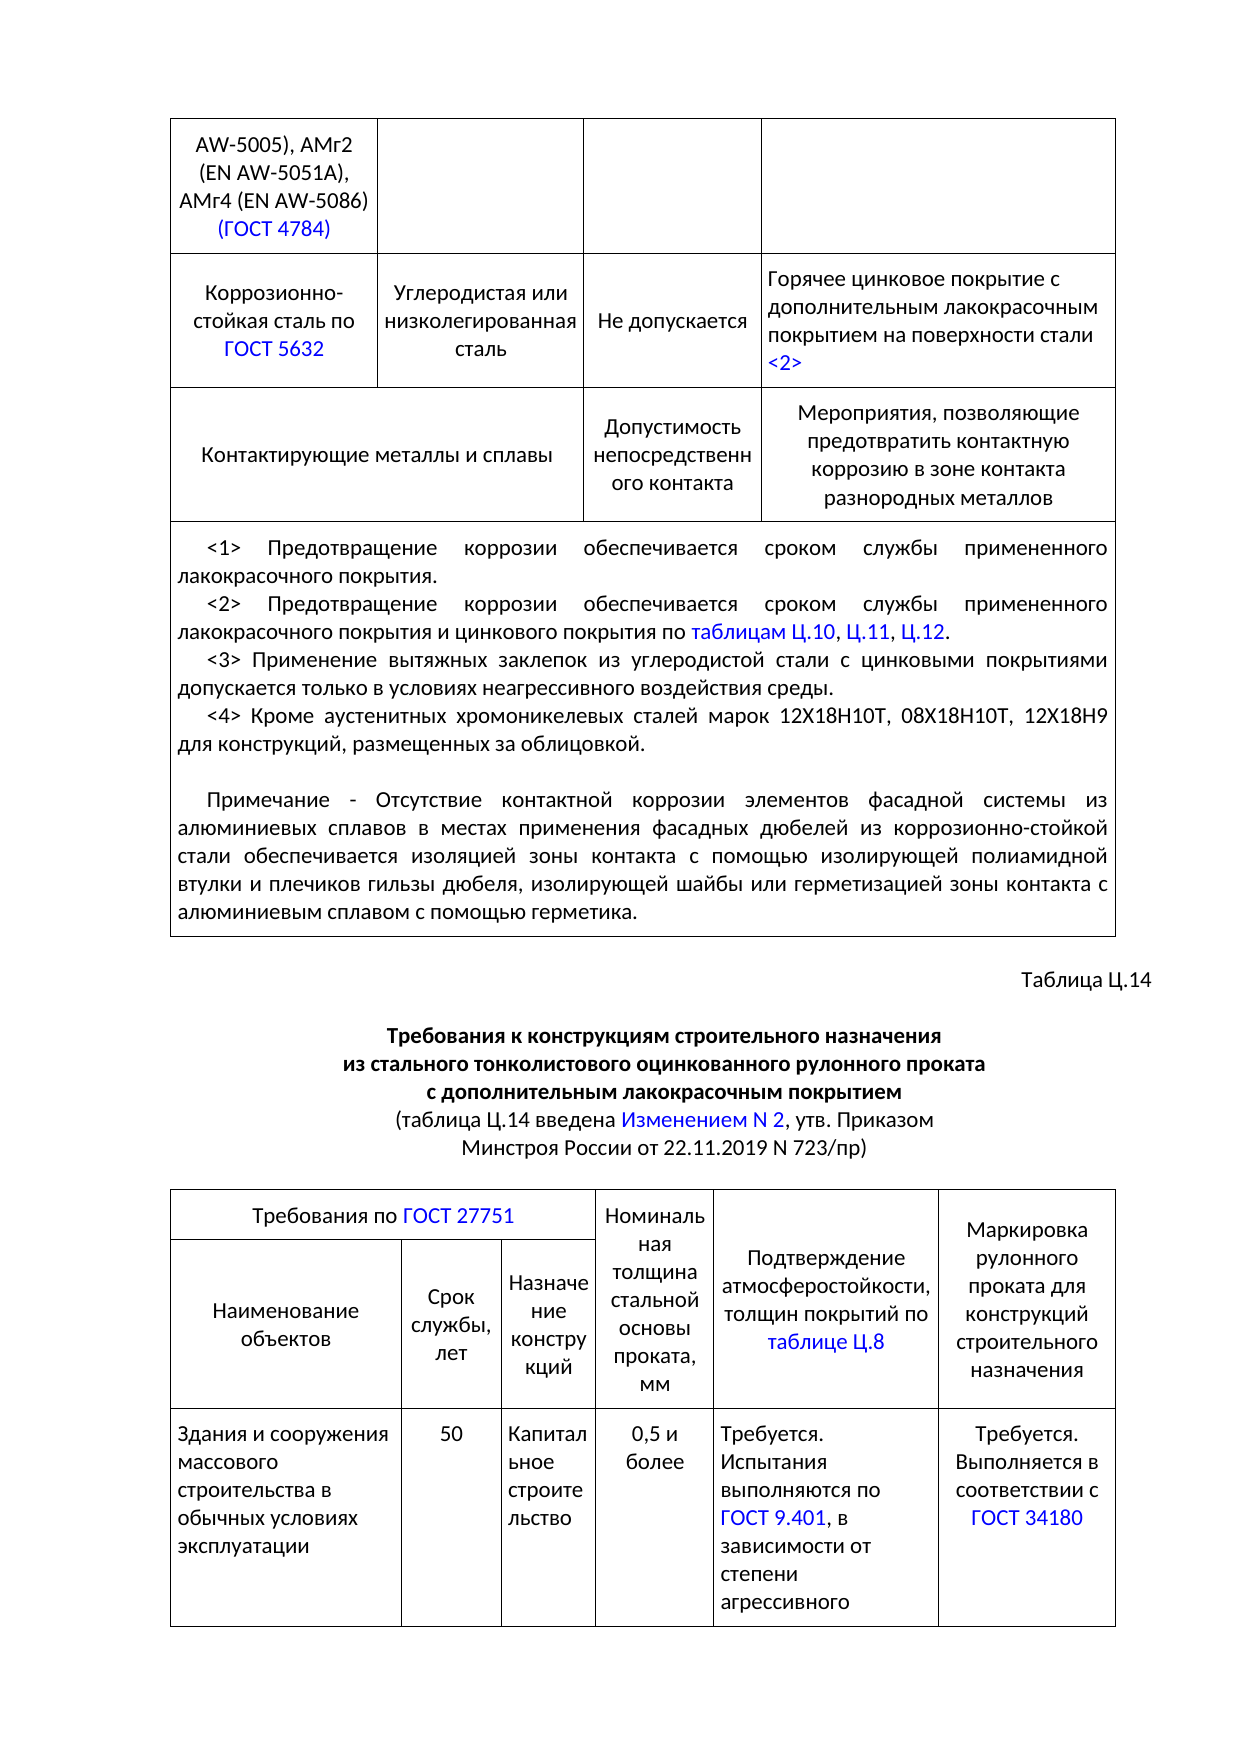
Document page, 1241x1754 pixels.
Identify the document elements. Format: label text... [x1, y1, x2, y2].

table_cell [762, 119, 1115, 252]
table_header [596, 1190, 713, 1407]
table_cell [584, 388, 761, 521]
text Минстроя России от 22.11.2019 N 723/пр) [177, 1133, 1152, 1161]
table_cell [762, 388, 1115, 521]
text с дополнительным лакокрасочным покрытием [177, 1077, 1152, 1105]
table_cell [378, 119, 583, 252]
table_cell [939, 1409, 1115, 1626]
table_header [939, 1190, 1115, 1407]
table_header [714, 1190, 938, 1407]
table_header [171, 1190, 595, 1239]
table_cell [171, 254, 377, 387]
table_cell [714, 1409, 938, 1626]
text из стального тонколистового оцинкованного рулонного проката [177, 1049, 1152, 1077]
text Требования к конструкциям строительного назначения [177, 1021, 1152, 1049]
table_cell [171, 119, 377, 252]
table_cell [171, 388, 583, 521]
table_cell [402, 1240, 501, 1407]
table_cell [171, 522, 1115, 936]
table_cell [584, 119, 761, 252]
text (таблица Ц.14 введена Изменением N 2, утв. Приказом [177, 1105, 1152, 1133]
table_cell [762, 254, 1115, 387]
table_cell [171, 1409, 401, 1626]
text Таблица Ц.14 [177, 965, 1152, 993]
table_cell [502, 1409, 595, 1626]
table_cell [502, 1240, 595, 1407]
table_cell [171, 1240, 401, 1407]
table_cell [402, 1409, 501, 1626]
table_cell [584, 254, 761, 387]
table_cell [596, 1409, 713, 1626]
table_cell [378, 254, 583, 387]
